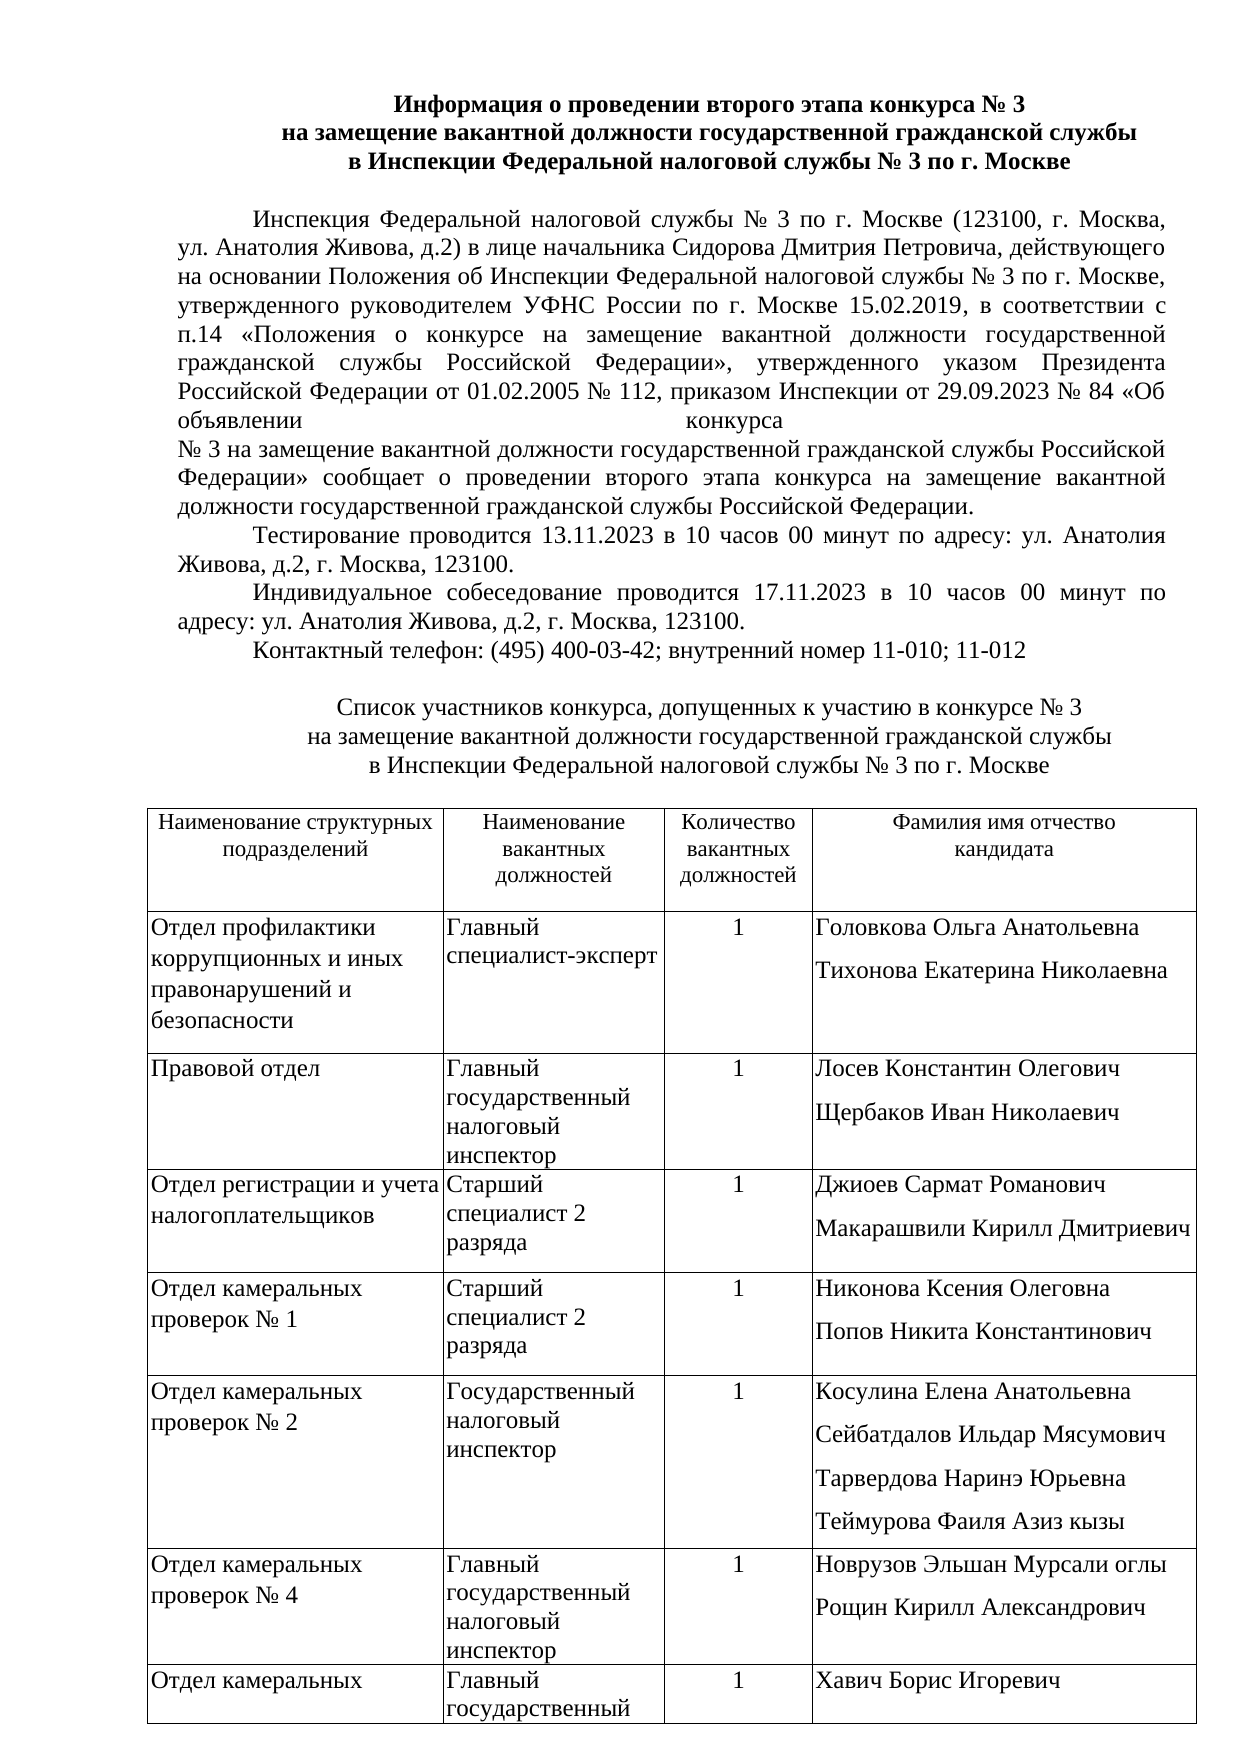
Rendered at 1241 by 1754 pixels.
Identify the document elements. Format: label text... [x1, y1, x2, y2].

table_cell Правовой отдел [148, 1054, 443, 1168]
text Информация о проведении второго этапа конкурса № 3 [177, 89, 1167, 117]
text Список участников конкурса, допущенных к участию в конкурсе № 3 [177, 692, 1167, 721]
table_cell Отдел камеральных проверок № 4 [148, 1549, 443, 1664]
table_cell 1 [665, 1273, 812, 1375]
table_cell Старший специалист 2 разряда [444, 1273, 664, 1375]
table_cell Главный государственный налоговый инспектор [444, 1054, 664, 1168]
text на замещение вакантной должности государственной гражданской службы [177, 721, 1167, 750]
table_cell Новрузов Эльшан Мурсали оглы Рощин Кирилл Александрович [813, 1549, 1196, 1664]
table_header Наименование вакантных должностей [444, 809, 664, 911]
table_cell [813, 1665, 1196, 1723]
table_cell 1 [665, 1170, 812, 1272]
table_header Фамилия имя отчество кандидата [813, 809, 1196, 911]
text Инспекция Федеральной налоговой службы № 3 по г. Москве (123100, г. Москва, ул. Анатолия Живова, д.2) в лице начальника Сидорова Дмитрия Петровича, действующего на основании Положения об Инспекции Федеральной налоговой службы № 3 по г. Москве, утвержденного руководителем УФНС России по г. Москве 15.02.2019, в соответствии с п.14 «Положения о конкурсе на замещение вакантной должности государственной гражданской службы Российской Федерации», утвержденного указом Президента Российской Федерации от 01.02.2005 № 112, приказом Инспекции от 29.09.2023 № 84 «Об объявлении конкурса № 3 на замещение вакантной должности государственной гражданской службы Российской Федерации» сообщает о проведении второго этапа конкурса на замещение вакантной должности государственной гражданской службы Российской Федерации. [177, 204, 1167, 520]
table_cell Отдел камеральных проверок № 2 [148, 1376, 443, 1548]
table_cell 1 [665, 1549, 812, 1664]
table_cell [444, 1549, 664, 1664]
table_cell Никонова Ксения Олеговна Попов Никита Константинович [813, 1273, 1196, 1375]
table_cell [148, 1665, 443, 1723]
table_cell Отдел камеральных проверок № 1 [148, 1273, 443, 1375]
text Контактный телефон: (495) 400-03-42; внутренний номер 11-010; 11-012 [177, 635, 1167, 664]
text Индивидуальное собеседование проводится 17.11.2023 в 10 часов 00 минут по адресу: ул. Анатолия Живова, д.2, г. Москва, 123100. [177, 577, 1167, 635]
table_cell Главный специалист-эксперт [444, 912, 664, 1052]
table_cell 1 [665, 912, 812, 1052]
table_header Наименование структурных подразделений [148, 809, 443, 911]
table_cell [444, 1665, 664, 1723]
table_cell 1 [665, 1665, 812, 1723]
table_cell Государственный налоговый инспектор [444, 1376, 664, 1548]
table_cell Старший специалист 2 разряда [444, 1170, 664, 1272]
text Тестирование проводится 13.11.2023 в 10 часов 00 минут по адресу: ул. Анатолия Живова, д.2, г. Москва, 123100. [177, 520, 1167, 577]
table_cell 1 [665, 1054, 812, 1168]
text в Инспекции Федеральной налоговой службы № 3 по г. Москве [177, 146, 1167, 175]
text на замещение вакантной должности государственной гражданской службы [177, 117, 1167, 146]
table_cell Лосев Константин Олегович Щербаков Иван Николаевич [813, 1054, 1196, 1168]
table_cell Косулина Елена Анатольевна Сейбатдалов Ильдар Мясумович Тарвердова Наринэ Юрьевна Теймурова Фаиля Азиз кызы [813, 1376, 1196, 1548]
table_cell Отдел профилактики коррупционных и иных правонарушений и безопасности [148, 912, 443, 1052]
table_cell Джиоев Сармат Романович Макарашвили Кирилл Дмитриевич [813, 1170, 1196, 1272]
table_cell Отдел регистрации и учета налогоплательщиков [148, 1170, 443, 1272]
table_cell Головкова Ольга Анатольевна Тихонова Екатерина Николаевна [813, 912, 1196, 1052]
table_cell 1 [665, 1376, 812, 1548]
table_header Количество вакантных должностей [665, 809, 812, 911]
text в Инспекции Федеральной налоговой службы № 3 по г. Москве [177, 750, 1167, 779]
